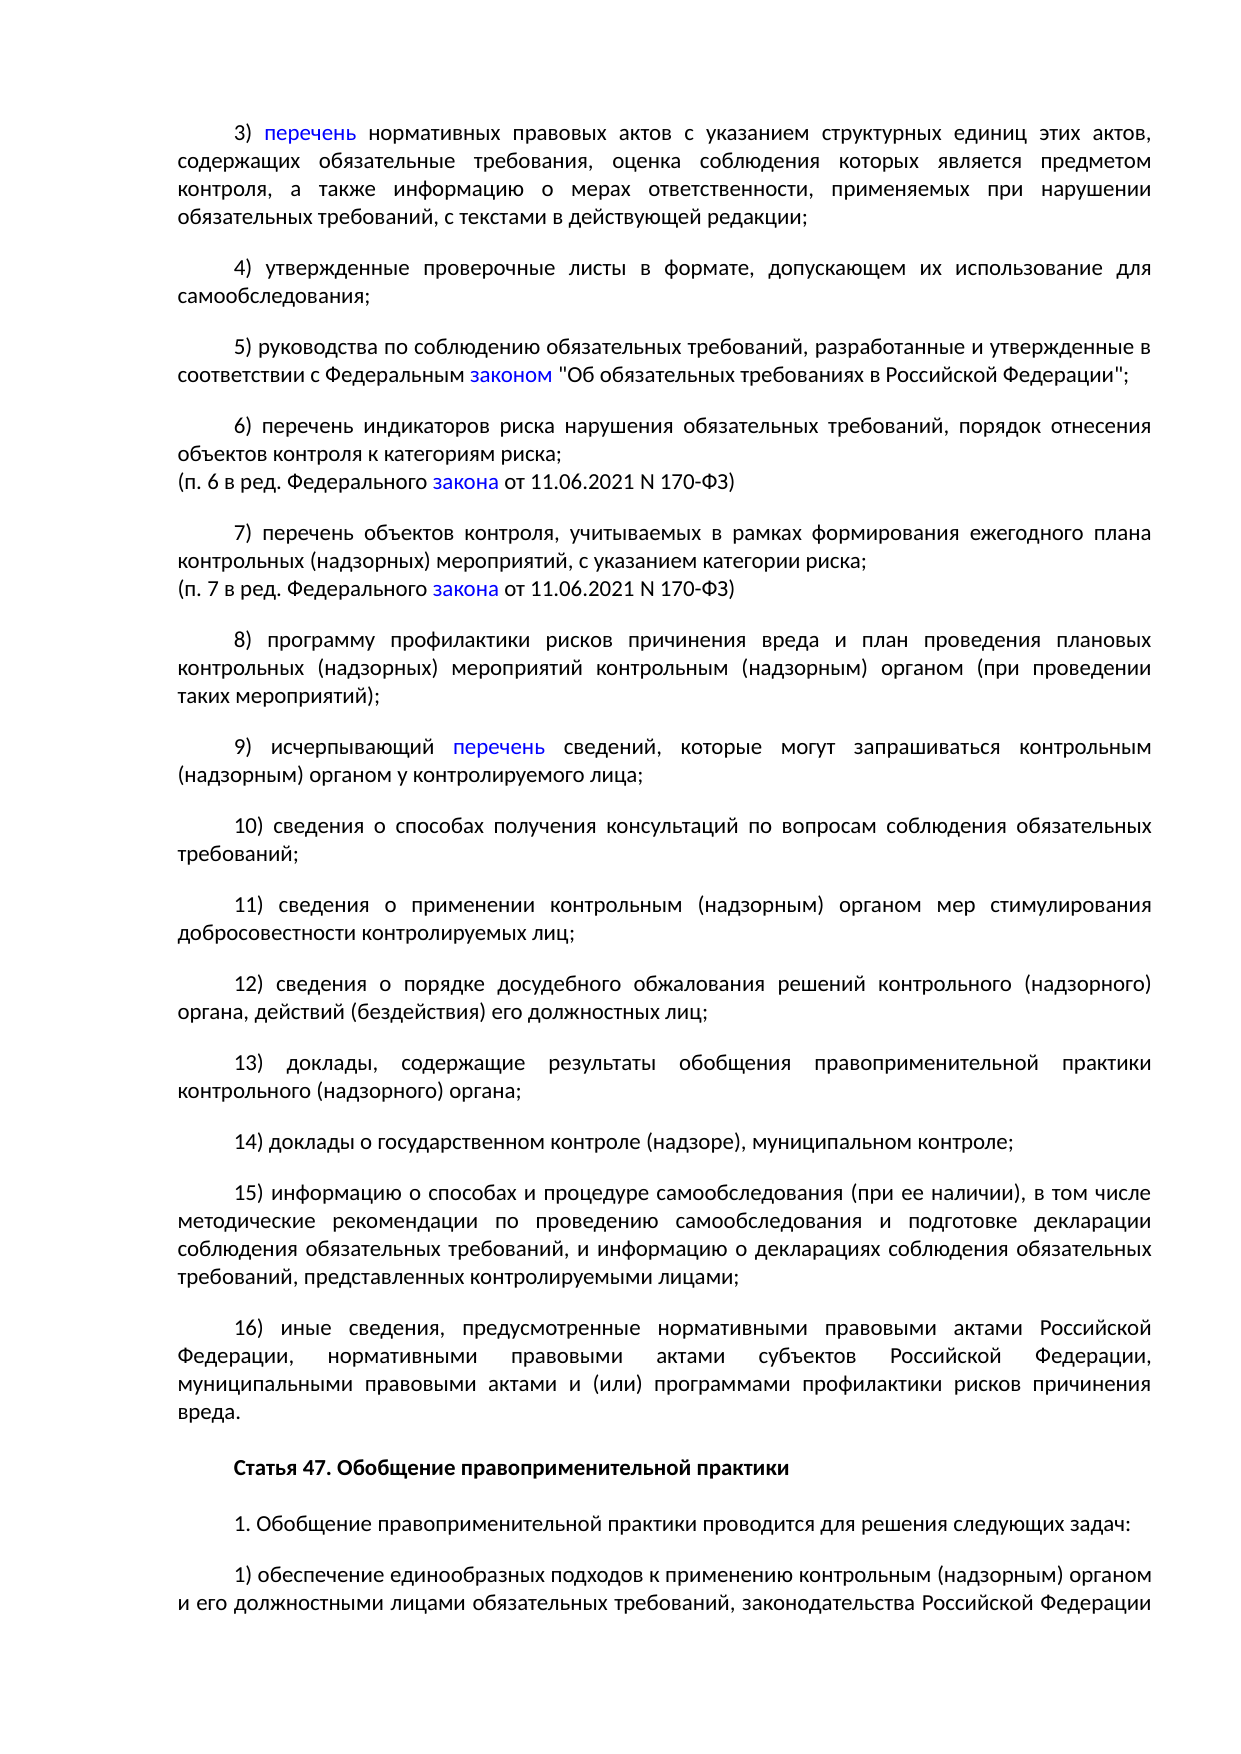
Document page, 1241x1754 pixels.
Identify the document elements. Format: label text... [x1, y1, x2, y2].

text 12) сведения о порядке досудебного обжалования решений контрольного (надзорного) органа, действий (бездействия) его должностных лиц; [177, 969, 1152, 1025]
text 5) руководства по соблюдению обязательных требований, разработанные и утвержденные в соответствии с Федеральным законом "Об обязательных требованиях в Российской Федерации"; [177, 332, 1152, 388]
text 15) информацию о способах и процедуре самообследования (при ее наличии), в том числе методические рекомендации по проведению самообследования и подготовке декларации соблюдения обязательных требований, и информацию о декларациях соблюдения обязательных требований, представленных контролируемыми лицами; [177, 1178, 1152, 1290]
text (п. 7 в ред. Федерального закона от 11.06.2021 N 170-ФЗ) [177, 574, 1152, 602]
text 6) перечень индикаторов риска нарушения обязательных требований, порядок отнесения объектов контроля к категориям риска; [177, 411, 1152, 467]
text 10) сведения о способах получения консультаций по вопросам соблюдения обязательных требований; [177, 811, 1152, 867]
text 8) программу профилактики рисков причинения вреда и план проведения плановых контрольных (надзорных) мероприятий контрольным (надзорным) органом (при проведении таких мероприятий); [177, 625, 1152, 709]
title Статья 47. Обобщение правоприменительной практики [177, 1453, 1152, 1481]
text 7) перечень объектов контроля, учитываемых в рамках формирования ежегодного плана контрольных (надзорных) мероприятий, с указанием категории риска; [177, 518, 1152, 574]
text 4) утвержденные проверочные листы в формате, допускающем их использование для самообследования; [177, 253, 1152, 309]
text 13) доклады, содержащие результаты обобщения правоприменительной практики контрольного (надзорного) органа; [177, 1048, 1152, 1104]
text 3) перечень нормативных правовых актов с указанием структурных единиц этих актов, содержащих обязательные требования, оценка соблюдения которых является предметом контроля, а также информацию о мерах ответственности, применяемых при нарушении обязательных требований, с текстами в действующей редакции; [177, 118, 1152, 230]
text 16) иные сведения, предусмотренные нормативными правовыми актами Российской Федерации, нормативными правовыми актами субъектов Российской Федерации, муниципальными правовыми актами и (или) программами профилактики рисков причинения вреда. [177, 1313, 1152, 1425]
text 9) исчерпывающий перечень сведений, которые могут запрашиваться контрольным (надзорным) органом у контролируемого лица; [177, 732, 1152, 788]
text (п. 6 в ред. Федерального закона от 11.06.2021 N 170-ФЗ) [177, 467, 1152, 495]
text 11) сведения о применении контрольным (надзорным) органом мер стимулирования добросовестности контролируемых лиц; [177, 890, 1152, 946]
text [177, 1560, 1152, 1616]
text 14) доклады о государственном контроле (надзоре), муниципальном контроле; [177, 1127, 1152, 1155]
text 1. Обобщение правоприменительной практики проводится для решения следующих задач: [177, 1509, 1152, 1537]
